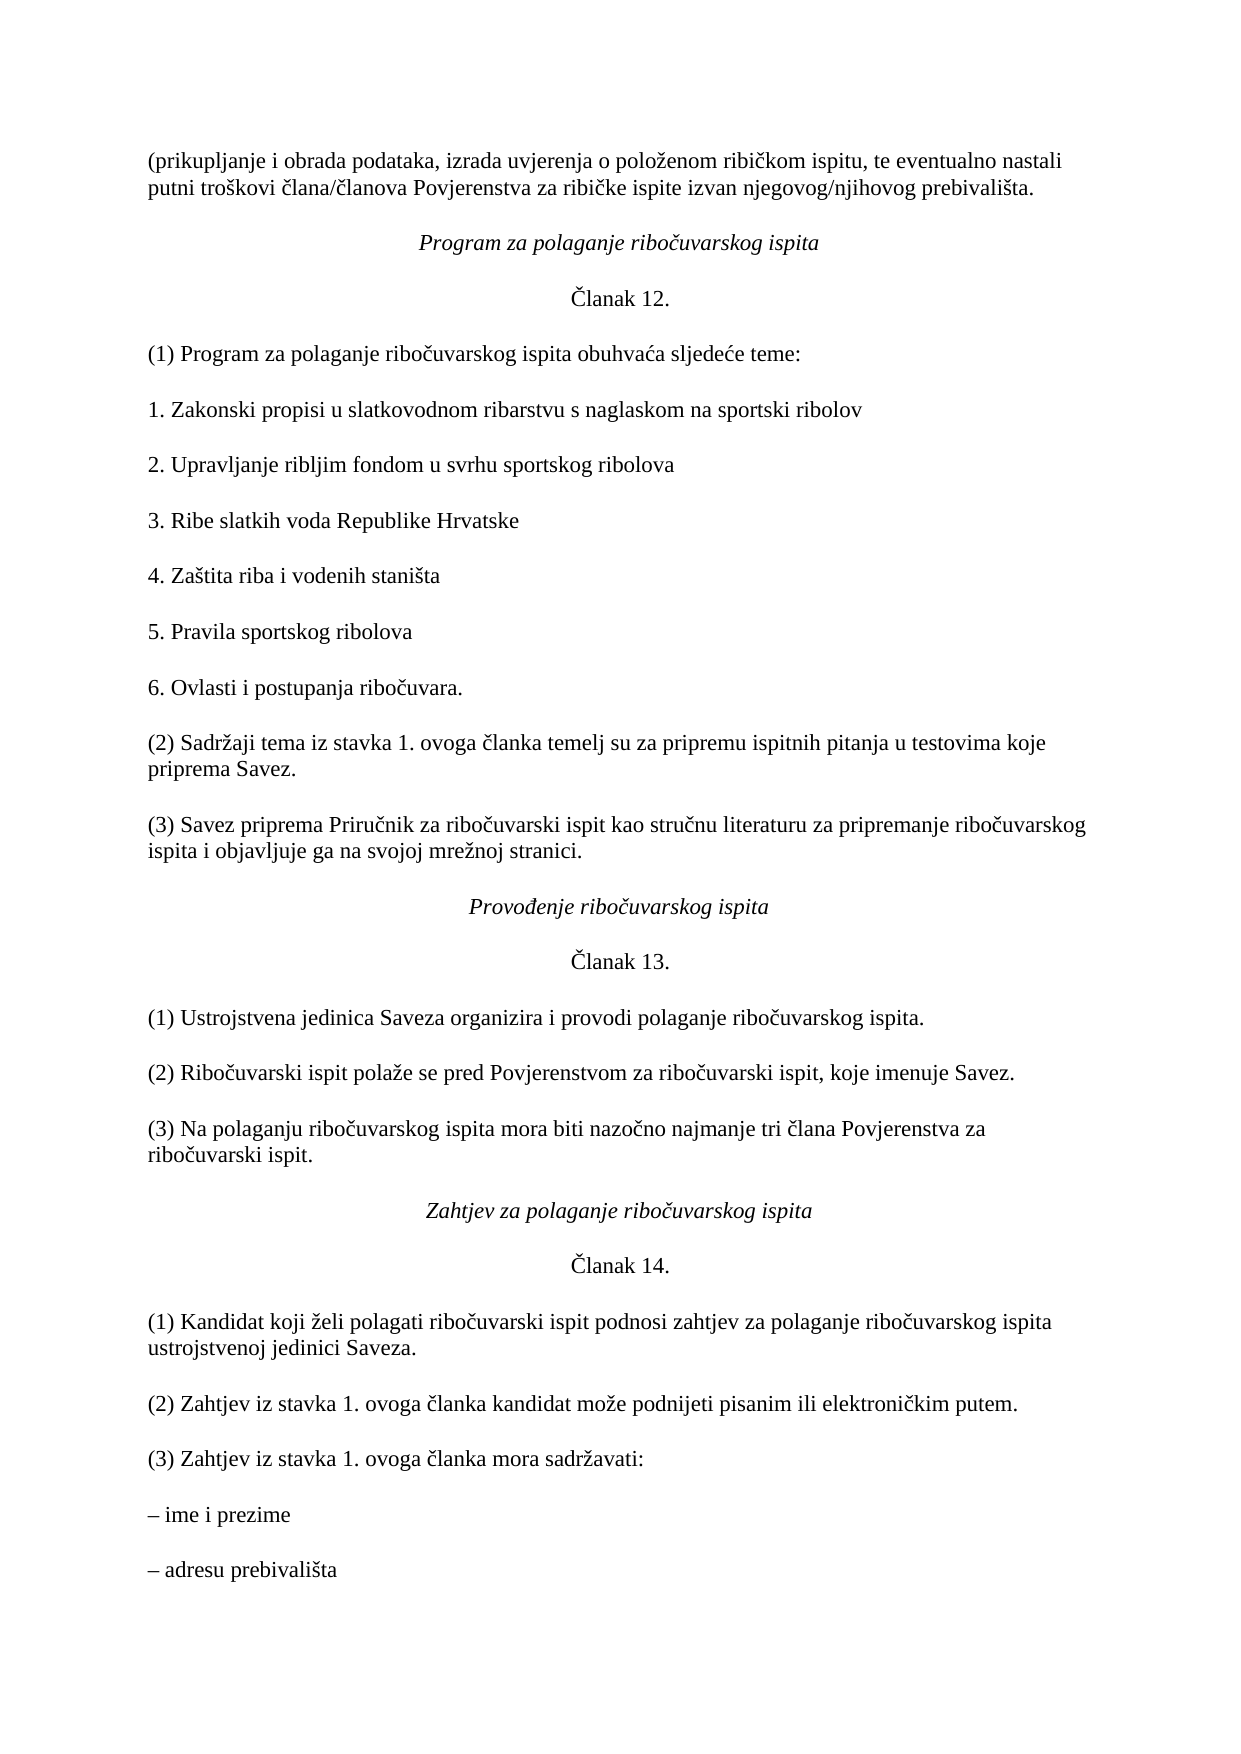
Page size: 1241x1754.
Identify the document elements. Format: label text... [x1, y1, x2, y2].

text (2) Ribočuvarski ispit polaže se pred Povjerenstvom za ribočuvarski ispit, koje imenuje Savez. [148, 1059, 1093, 1086]
text 6. Ovlasti i postupanja ribočuvara. [148, 674, 1093, 700]
text 5. Pravila sportskog ribolova [148, 618, 1093, 644]
text Zahtjev za polaganje ribočuvarskog ispita [148, 1197, 1093, 1223]
text (1) Ustrojstvena jedinica Saveza organizira i provodi polaganje ribočuvarskog ispita. [148, 1004, 1093, 1030]
text (2) Zahtjev iz stavka 1. ovoga članka kandidat može podnijeti pisanim ili elektroničkim putem. [148, 1390, 1093, 1416]
text (3) Na polaganju ribočuvarskog ispita mora biti nazočno najmanje tri člana Povjerenstva za ribočuvarski ispit. [148, 1115, 1093, 1168]
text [148, 148, 1093, 200]
text (1) Kandidat koji želi polagati ribočuvarski ispit podnosi zahtjev za polaganje ribočuvarskog ispita ustrojstvenoj jedinici Saveza. [148, 1308, 1093, 1361]
text – adresu prebivališta [148, 1556, 1093, 1583]
text Provođenje ribočuvarskog ispita [148, 893, 1093, 919]
text Članak 13. [148, 948, 1093, 975]
text – ime i prezime [148, 1501, 1093, 1527]
text (3) Savez priprema Priručnik za ribočuvarski ispit kao stručnu literaturu za pripremanje ribočuvarskog ispita i objavljuje ga na svojoj mrežnoj stranici. [148, 811, 1093, 864]
text (3) Zahtjev iz stavka 1. ovoga članka mora sadržavati: [148, 1445, 1093, 1472]
text (2) Sadržaji tema iz stavka 1. ovoga članka temelj su za pripremu ispitnih pitanja u testovima koje priprema Savez. [148, 729, 1093, 782]
text (1) Program za polaganje ribočuvarskog ispita obuhvaća sljedeće teme: [148, 341, 1093, 367]
text 1. Zakonski propisi u slatkovodnom ribarstvu s naglaskom na sportski ribolov [148, 396, 1093, 422]
text Program za polaganje ribočuvarskog ispita [148, 229, 1093, 256]
text Članak 12. [148, 285, 1093, 311]
text 3. Ribe slatkih voda Republike Hrvatske [148, 507, 1093, 533]
text 2. Upravljanje ribljim fondom u svrhu sportskog ribolova [148, 452, 1093, 478]
text Članak 14. [148, 1252, 1093, 1279]
text 4. Zaštita riba i vodenih staništa [148, 563, 1093, 589]
